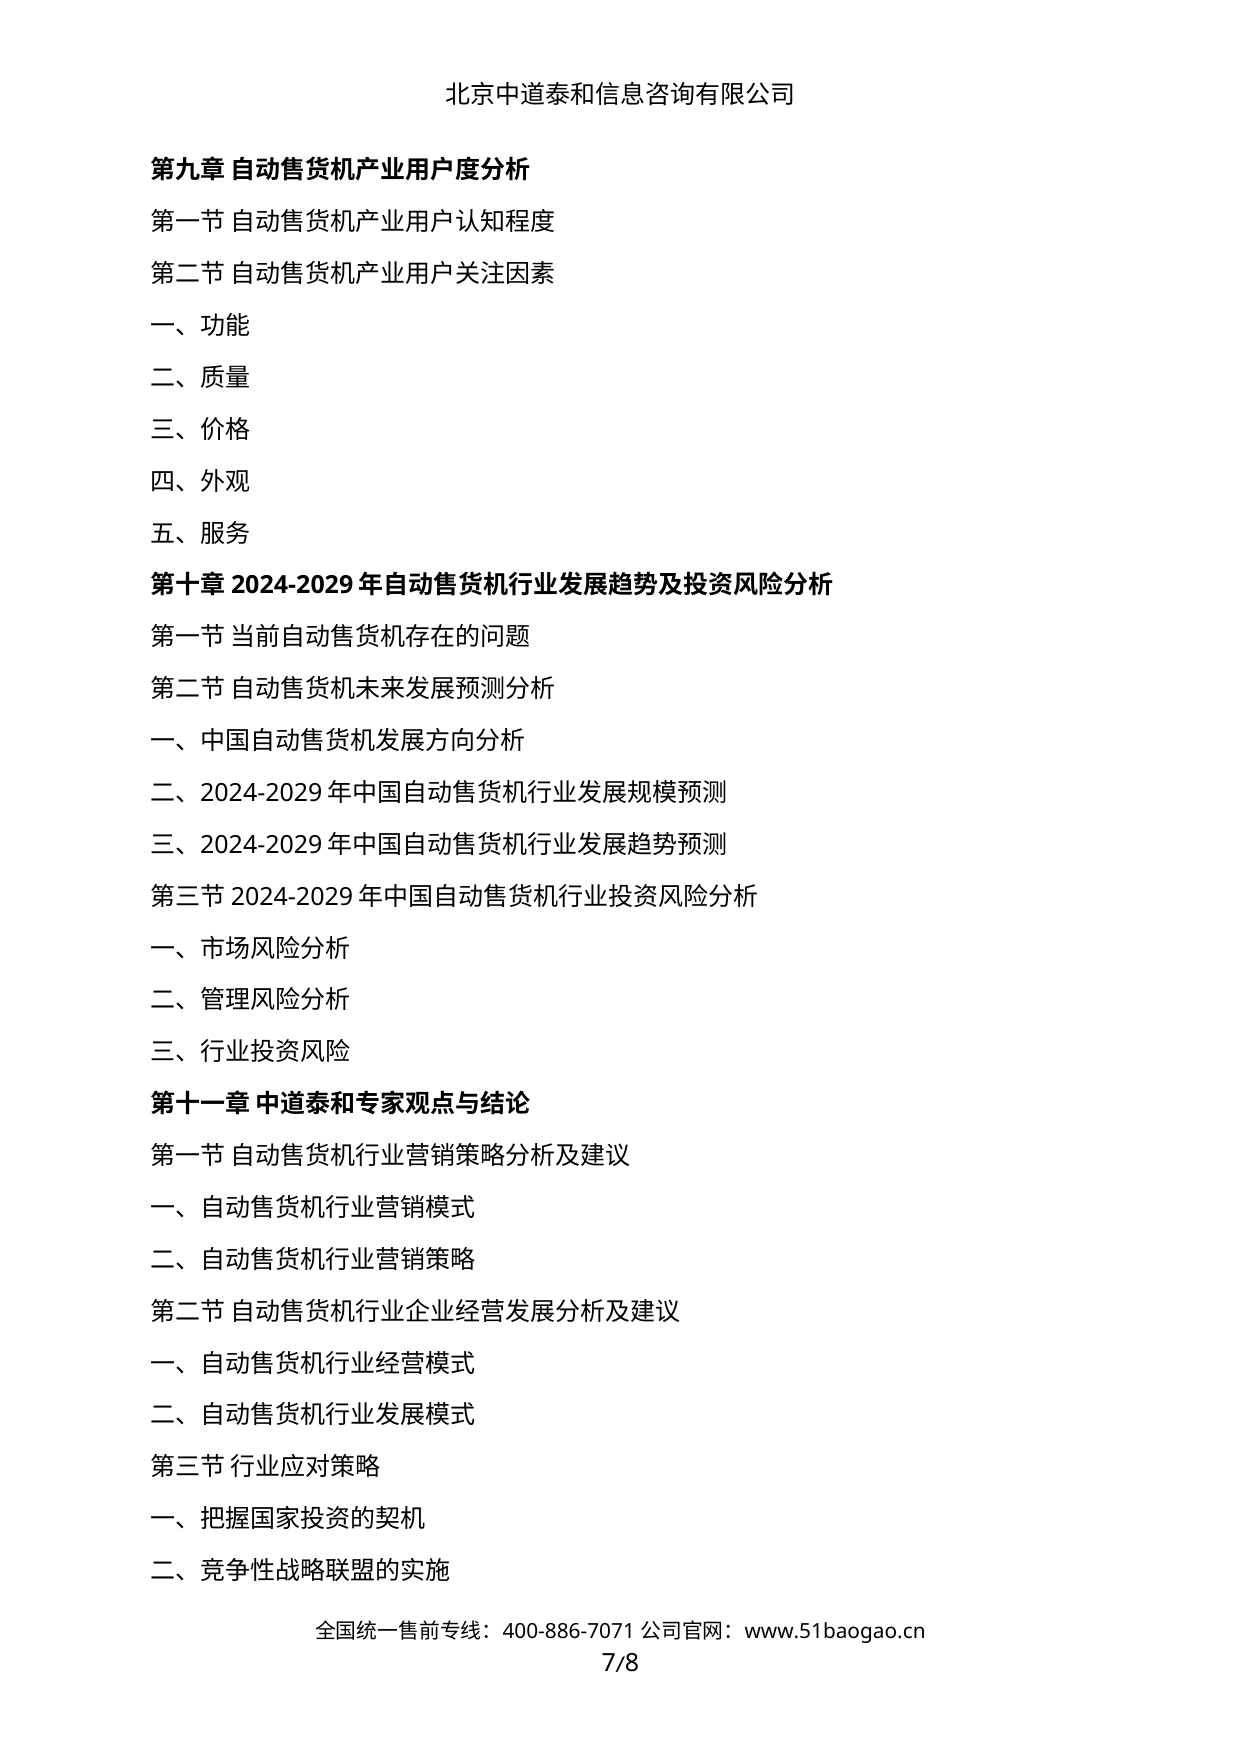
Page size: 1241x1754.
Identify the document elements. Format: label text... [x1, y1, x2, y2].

text 二、2024-2029年中国自动售货机行业发展规模预测 [150, 772, 1090, 809]
text 一、自动售货机行业经营模式 [150, 1343, 1090, 1379]
text 第一节 自动售货机产业用户认知程度 [150, 202, 1090, 238]
text 一、中国自动售货机发展方向分析 [150, 721, 1090, 757]
text 三、2024-2029年中国自动售货机行业发展趋势预测 [150, 824, 1090, 861]
text 第二节 自动售货机未来发展预测分析 [150, 669, 1090, 705]
text 第三节 行业应对策略 [150, 1447, 1090, 1483]
text 一、市场风险分析 [150, 928, 1090, 964]
text 四、外观 [150, 461, 1090, 497]
text 第三节 2024-2029年中国自动售货机行业投资风险分析 [150, 876, 1090, 912]
text 五、服务 [150, 513, 1090, 549]
text 第一节 当前自动售货机存在的问题 [150, 617, 1090, 653]
text 一、功能 [150, 306, 1090, 342]
text 第九章 自动售货机产业用户度分析 [150, 150, 1090, 186]
text 二、质量 [150, 357, 1090, 394]
text 第一节 自动售货机行业营销策略分析及建议 [150, 1136, 1090, 1172]
text 二、自动售货机行业发展模式 [150, 1395, 1090, 1431]
text 一、自动售货机行业营销模式 [150, 1187, 1090, 1224]
text 三、行业投资风险 [150, 1032, 1090, 1068]
text 二、竞争性战略联盟的实施 [150, 1551, 1090, 1587]
text 第十章 2024-2029年自动售货机行业发展趋势及投资风险分析 [150, 565, 1090, 601]
text 第二节 自动售货机产业用户关注因素 [150, 254, 1090, 290]
text 第十一章 中道泰和专家观点与结论 [150, 1084, 1090, 1120]
text 一、把握国家投资的契机 [150, 1499, 1090, 1535]
text 二、管理风险分析 [150, 980, 1090, 1016]
text 三、价格 [150, 409, 1090, 446]
text 二、自动售货机行业营销策略 [150, 1239, 1090, 1276]
text 第二节 自动售货机行业企业经营发展分析及建议 [150, 1291, 1090, 1327]
